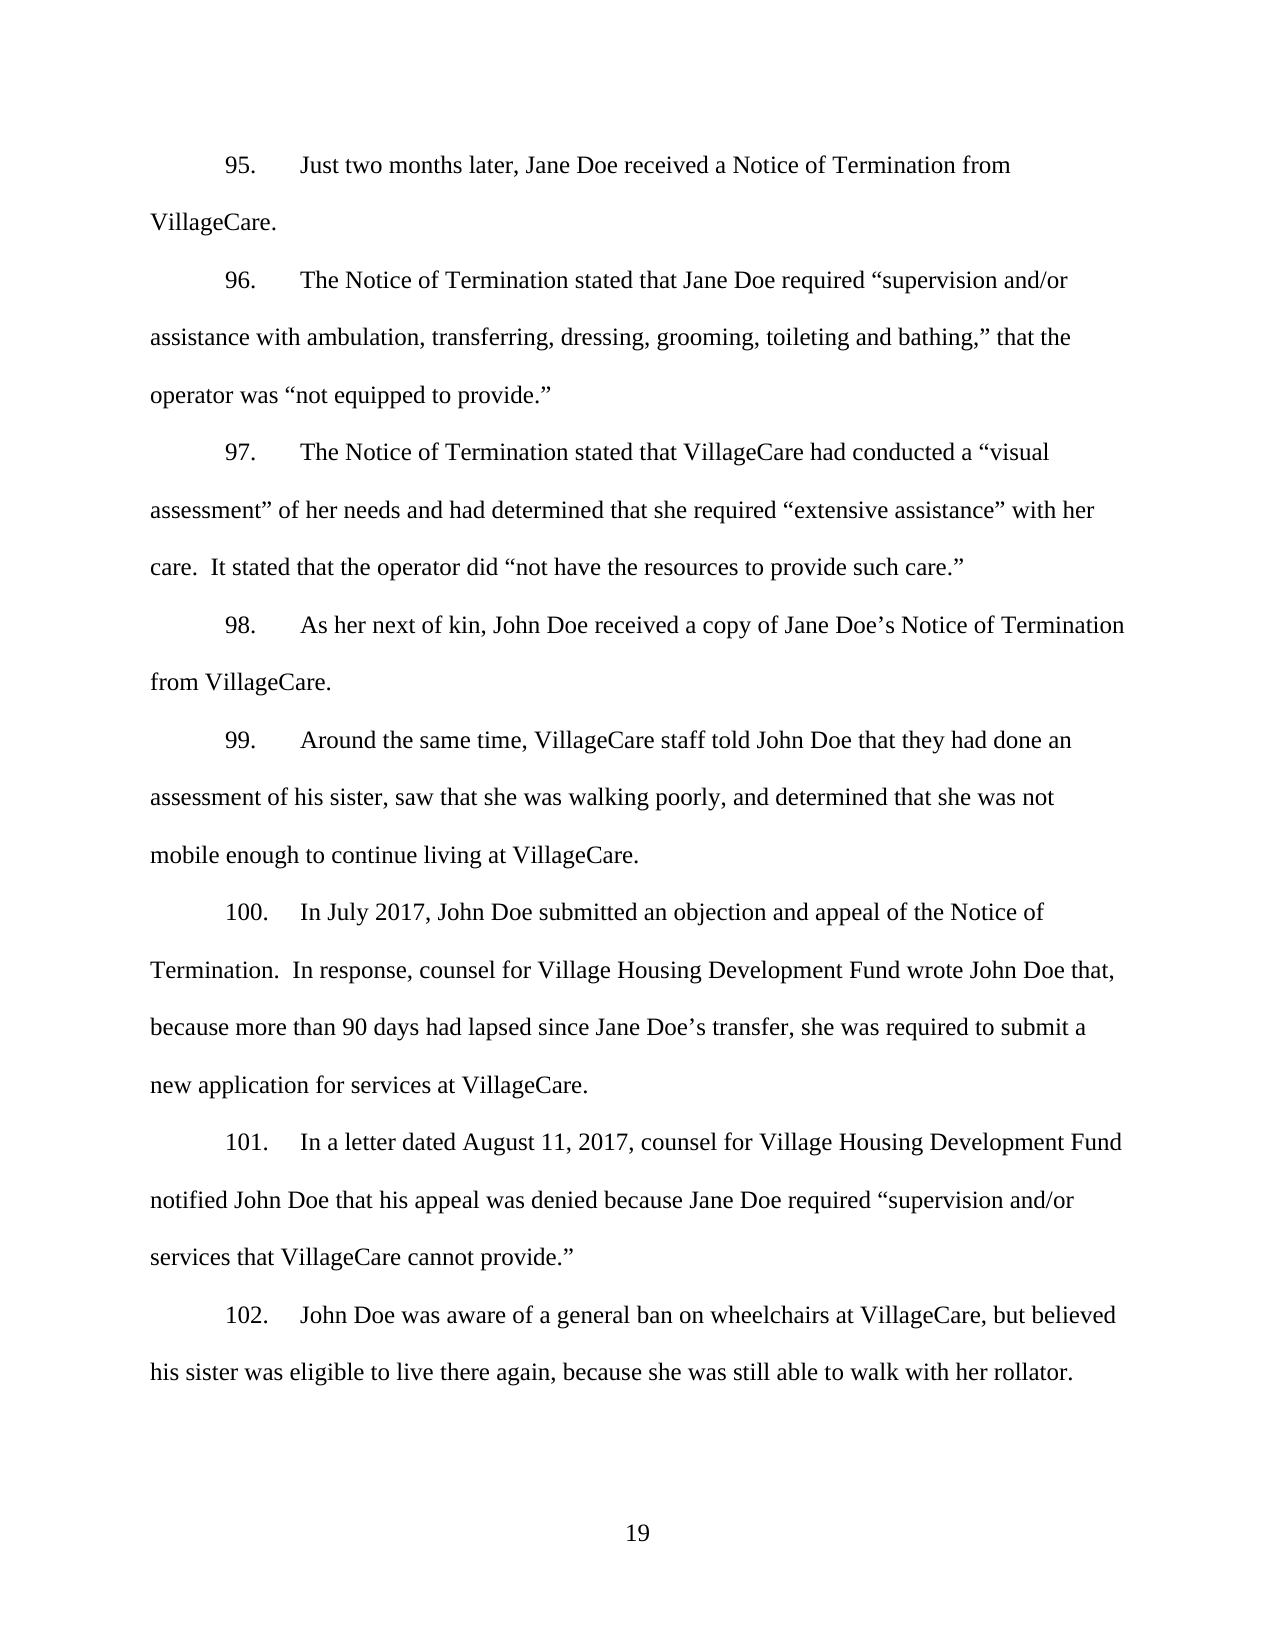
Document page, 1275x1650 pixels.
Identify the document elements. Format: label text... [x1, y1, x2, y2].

list The Notice of Termination stated that VillageCare had conducted a “visual assessment” of her needs and had determined that she required “extensive assistance” with her care. It stated that the operator did “not have the resources to provide such care.” [150, 437, 1125, 581]
list As her next of kin, John Doe received a copy of Jane Doe’s Notice of Termination from VillageCare. [150, 610, 1125, 696]
list In July 2017, John Doe submitted an objection and appeal of the Notice of Termination. In response, counsel for Village Housing Development Fund wrote John Doe that, because more than 90 days had lapsed since Jane Doe’s transfer, she was required to submit a new application for services at VillageCare. [150, 897, 1125, 1099]
list Just two months later, Jane Doe received a Notice of Termination from VillageCare. [150, 150, 1125, 236]
list In a letter dated August 11, 2017, counsel for Village Housing Development Fund notified John Doe that his appeal was denied because Jane Doe required “supervision and/or services that VillageCare cannot provide.” [150, 1127, 1125, 1271]
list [150, 1300, 1125, 1386]
list Around the same time, VillageCare staff told John Doe that they had done an assessment of his sister, saw that she was walking poorly, and determined that she was not mobile enough to continue living at VillageCare. [150, 725, 1125, 869]
list The Notice of Termination stated that Jane Doe required “supervision and/or assistance with ambulation, transferring, dressing, grooming, toileting and bathing,” that the operator was “not equipped to provide.” [150, 265, 1125, 409]
